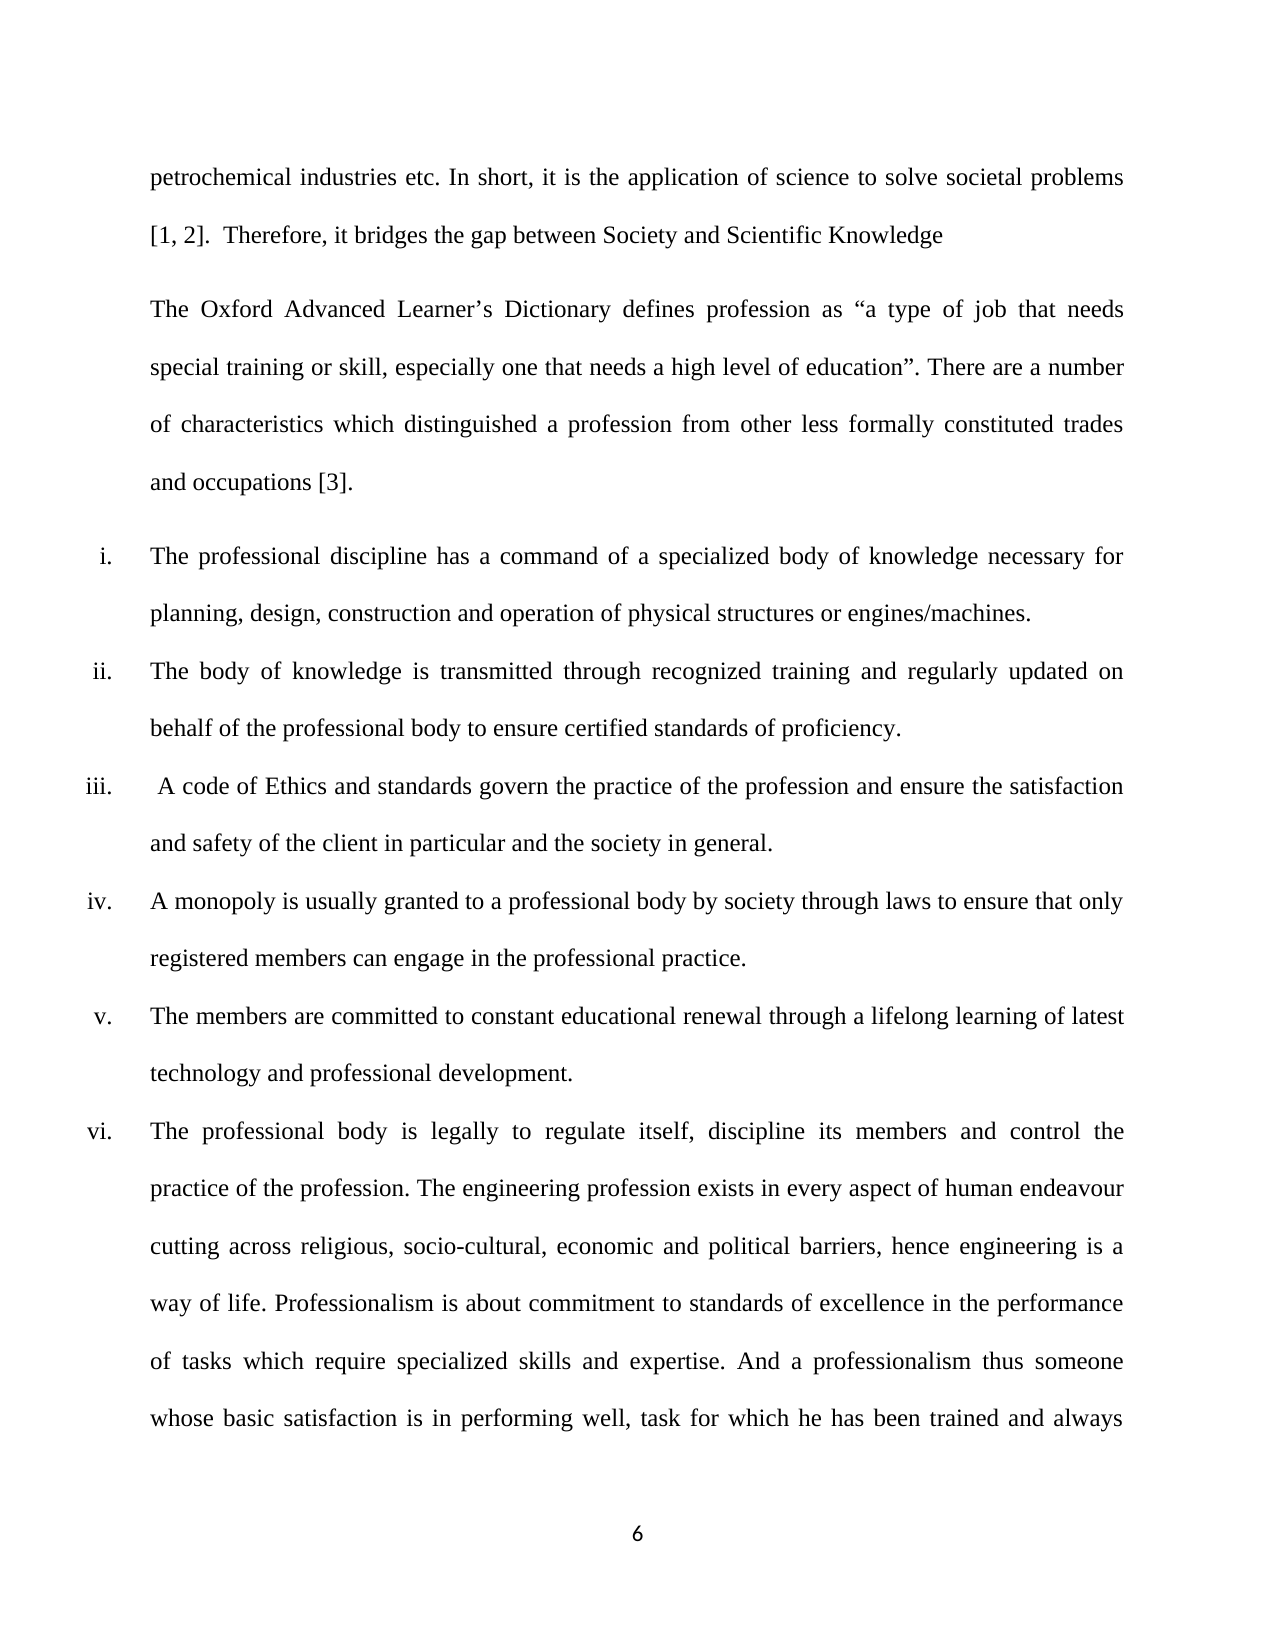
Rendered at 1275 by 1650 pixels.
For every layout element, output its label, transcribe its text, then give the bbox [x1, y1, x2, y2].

list A monopoly is usually granted to a professional body by society through laws to ensure that only registered members can engage in the professional practice. [112, 886, 1125, 972]
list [112, 1116, 1125, 1432]
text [150, 162, 1125, 249]
list The body of knowledge is transmitted through recognized training and regularly updated on behalf of the professional body to ensure certified standards of proficiency. [112, 656, 1125, 742]
text The Oxford Advanced Learner’s Dictionary defines profession as “a type of job that needs special training or skill, especially one that needs a high level of education”. There are a number of characteristics which distinguished a profession from other less formally constituted trades and occupations [3]. [150, 294, 1125, 495]
list The members are committed to constant educational renewal through a lifelong learning of latest technology and professional development. [112, 1001, 1125, 1087]
list The professional discipline has a command of a specialized body of knowledge necessary for planning, design, construction and operation of physical structures or engines/machines. [112, 541, 1125, 627]
list A code of Ethics and standards govern the practice of the profession and ensure the satisfaction and safety of the client in particular and the society in general. [112, 771, 1125, 857]
